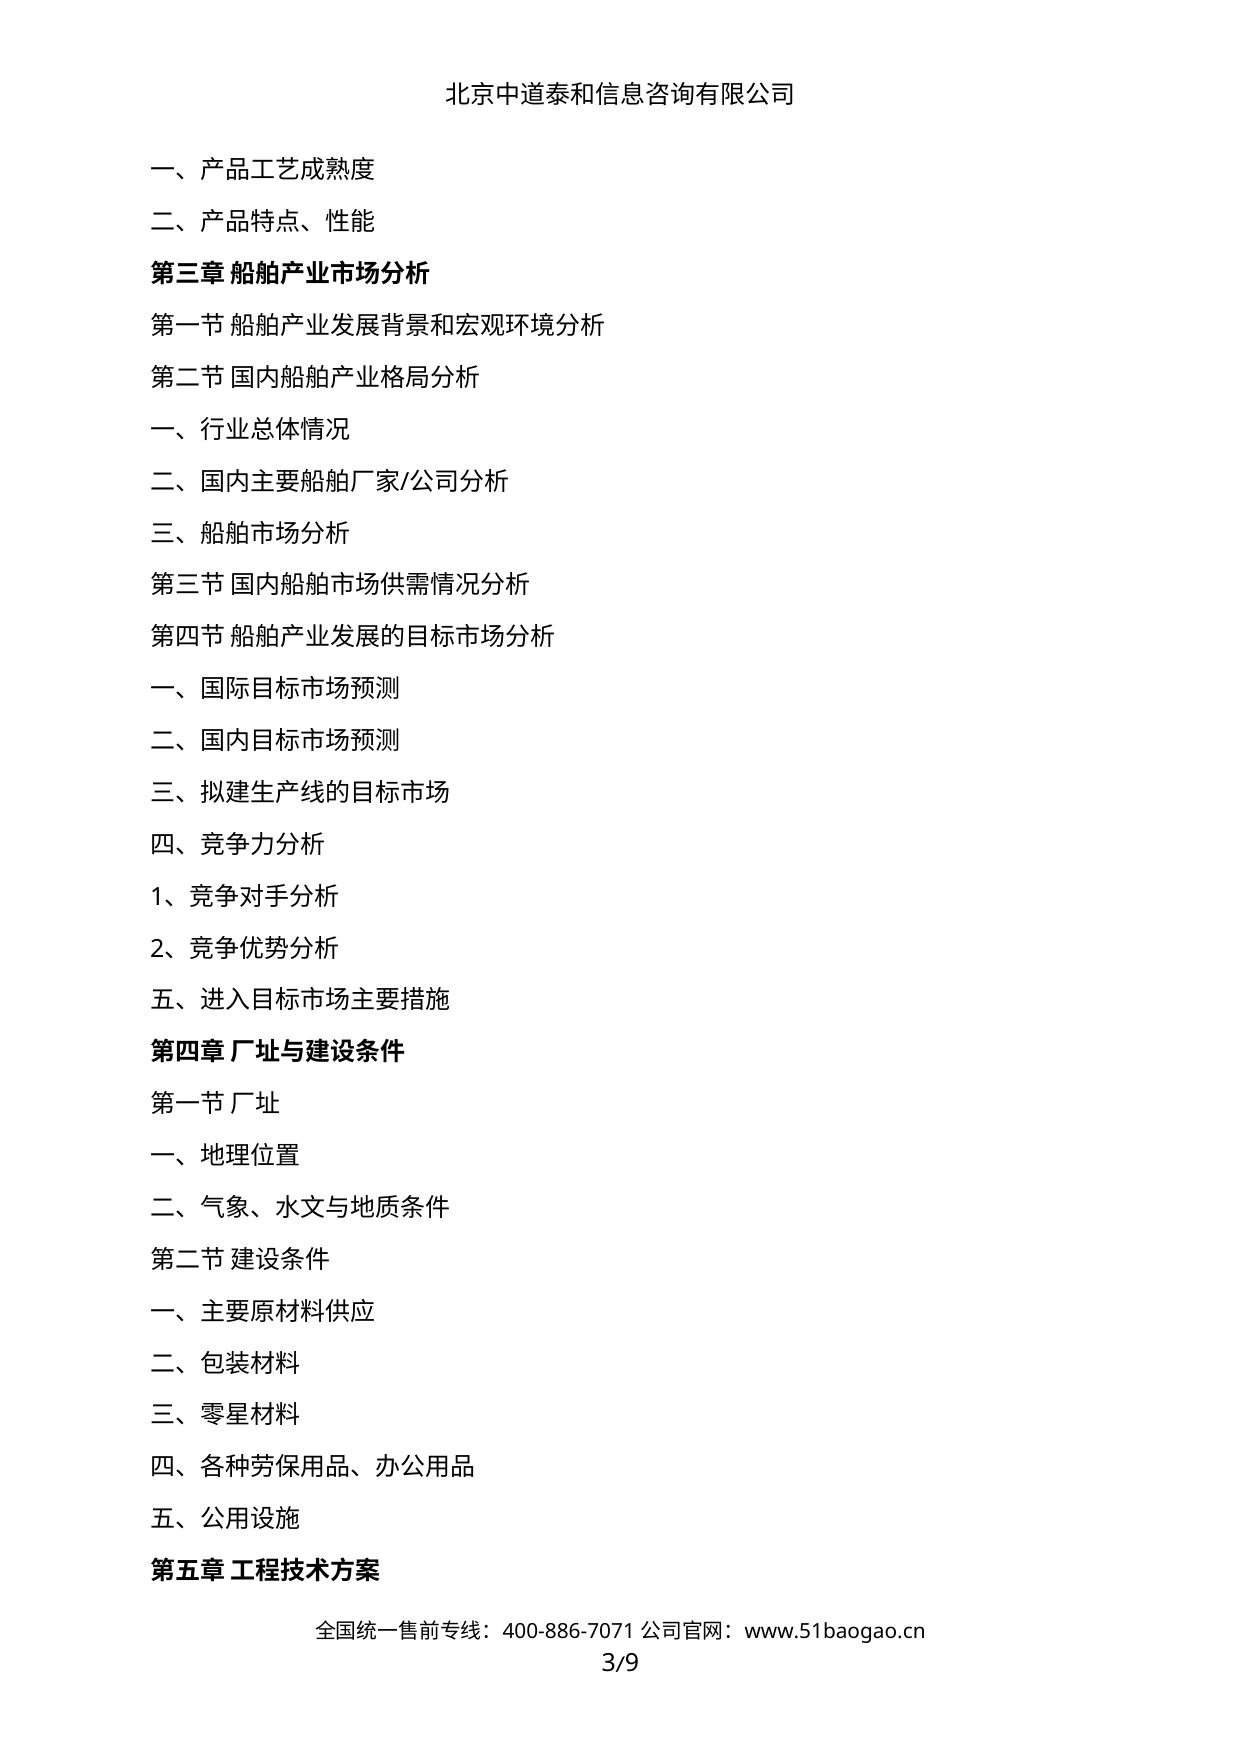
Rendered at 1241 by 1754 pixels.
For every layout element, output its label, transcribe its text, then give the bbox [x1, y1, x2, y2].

text 一、地理位置 [150, 1136, 1090, 1172]
text 四、各种劳保用品、办公用品 [150, 1447, 1090, 1483]
text 第一节 船舶产业发展背景和宏观环境分析 [150, 306, 1090, 342]
text 一、国际目标市场预测 [150, 669, 1090, 705]
text 三、零星材料 [150, 1395, 1090, 1431]
text 第一节 厂址 [150, 1084, 1090, 1120]
text 三、拟建生产线的目标市场 [150, 772, 1090, 809]
text 一、主要原材料供应 [150, 1291, 1090, 1327]
text 二、产品特点、性能 [150, 202, 1090, 238]
text 二、气象、水文与地质条件 [150, 1187, 1090, 1224]
text 第四章 厂址与建设条件 [150, 1032, 1090, 1068]
text 一、产品工艺成熟度 [150, 150, 1090, 186]
text 1、竞争对手分析 [150, 876, 1090, 912]
text 二、包装材料 [150, 1343, 1090, 1379]
text 第三章 船舶产业市场分析 [150, 254, 1090, 290]
text 第二节 建设条件 [150, 1239, 1090, 1276]
text 2、竞争优势分析 [150, 928, 1090, 964]
text 五、进入目标市场主要措施 [150, 980, 1090, 1016]
text 第三节 国内船舶市场供需情况分析 [150, 565, 1090, 601]
text 第二节 国内船舶产业格局分析 [150, 357, 1090, 394]
text 一、行业总体情况 [150, 409, 1090, 446]
text 二、国内主要船舶厂家/公司分析 [150, 461, 1090, 497]
text 二、国内目标市场预测 [150, 721, 1090, 757]
text 第四节 船舶产业发展的目标市场分析 [150, 617, 1090, 653]
text 四、竞争力分析 [150, 824, 1090, 861]
text 第五章 工程技术方案 [150, 1551, 1090, 1587]
text 五、公用设施 [150, 1499, 1090, 1535]
text 三、船舶市场分析 [150, 513, 1090, 549]
